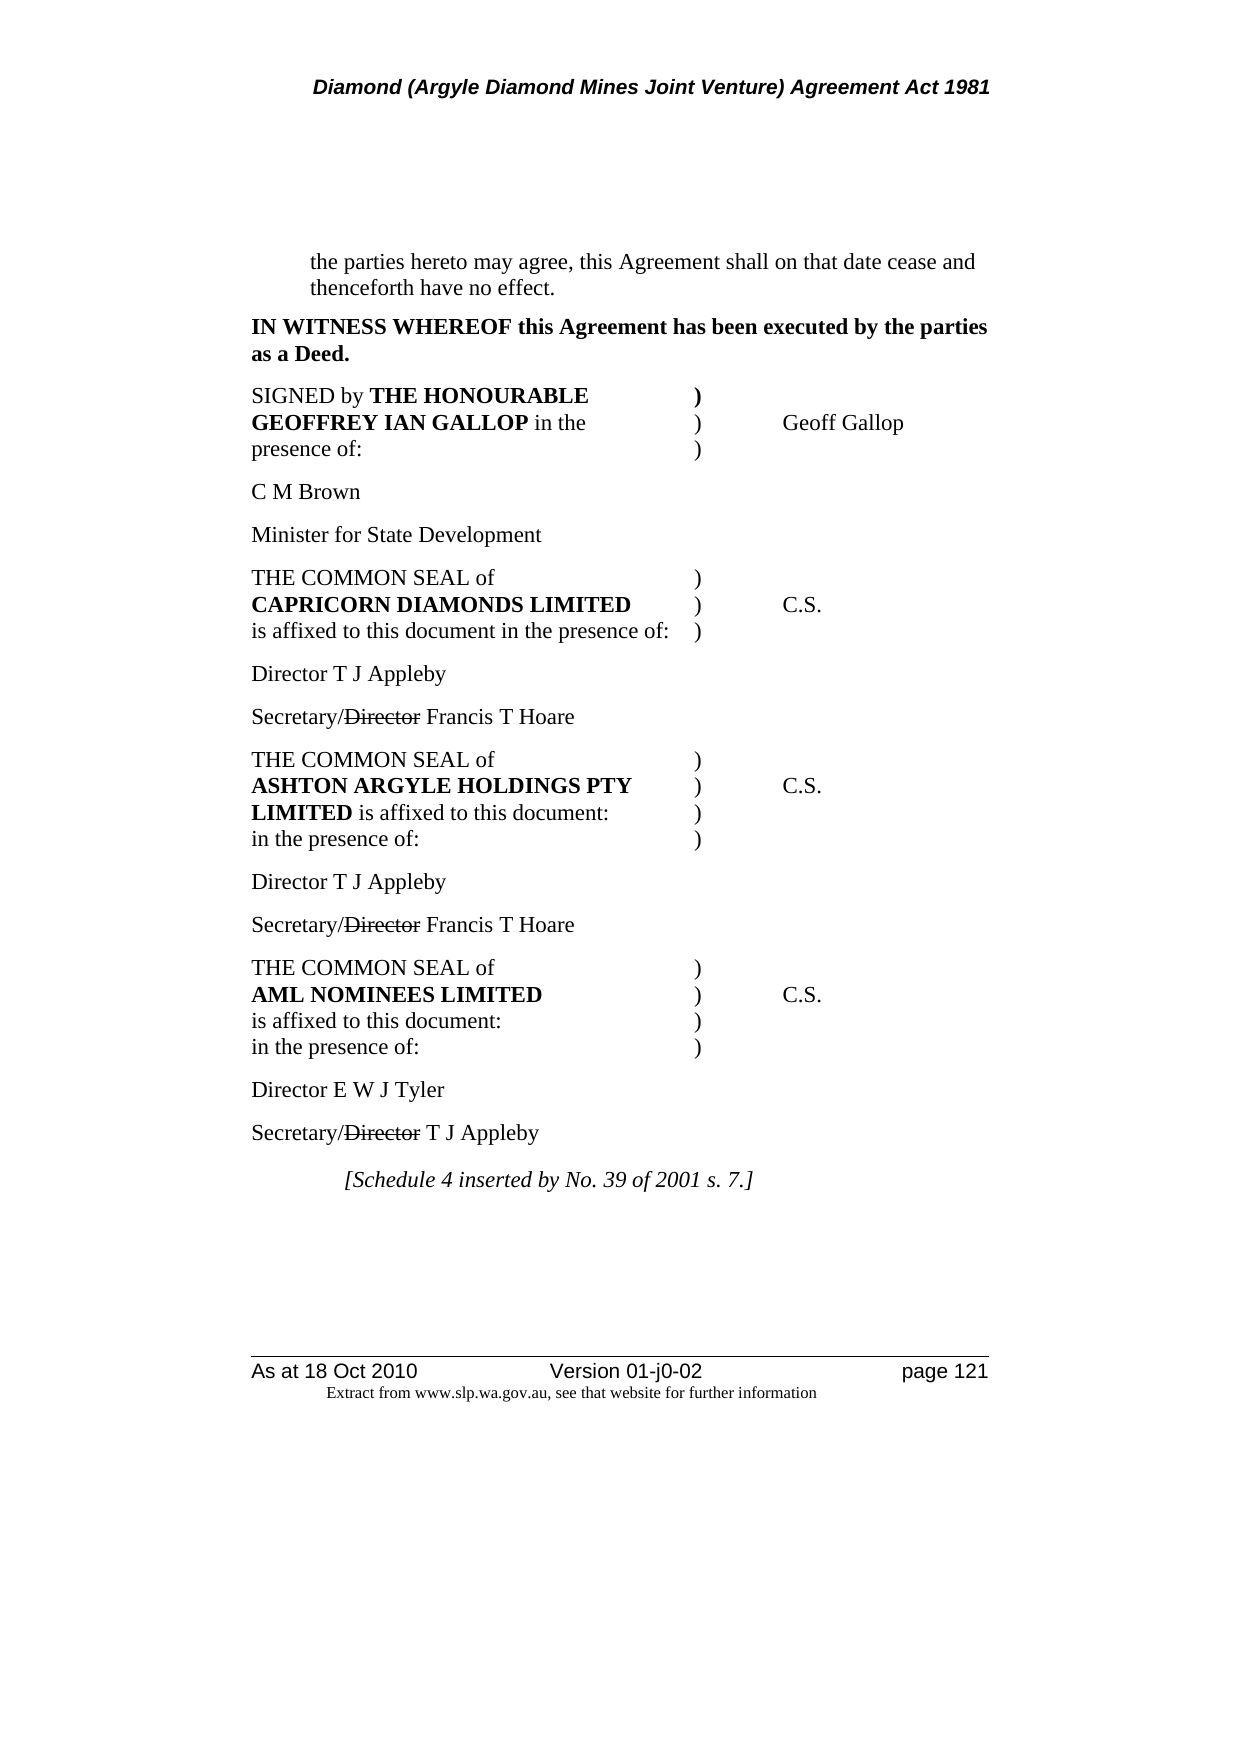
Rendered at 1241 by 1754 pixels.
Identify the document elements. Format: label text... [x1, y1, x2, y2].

text in the presence of: ) [251, 1033, 960, 1060]
text is affixed to this document: ) [251, 1007, 960, 1033]
text Director T J Appleby [251, 868, 989, 894]
text Secretary/Director T J Appleby [251, 1119, 960, 1146]
text THE COMMON SEAL of ) CAPRICORN DIAMONDS LIMITED ) C.S. [251, 564, 989, 617]
text Director E W J Tyler [251, 1076, 960, 1103]
text ASHTON ARGYLE HOLDINGS PTY ) C.S. [251, 772, 989, 799]
text SIGNED by THE HONOURABLE ) GEOFFREY IAN GALLOP in the ) Geoff Gallop [251, 383, 989, 435]
text IN WITNESS WHEREOF this Agreement has been executed by the parties as a Deed. [251, 313, 989, 366]
text LIMITED is affixed to this document: ) [251, 799, 989, 825]
text AML NOMINEES LIMITED ) C.S. [251, 981, 960, 1007]
text is affixed to this document in the presence of: ) [251, 617, 989, 643]
text Secretary/Director Francis T Hoare [251, 911, 989, 938]
text Secretary/Director Francis T Hoare [251, 703, 989, 729]
text [Schedule 4 inserted by No. 39 of 2001 s. 7.] [251, 1167, 989, 1193]
text THE COMMON SEAL of ) [251, 954, 960, 981]
text presence of: ) [251, 435, 989, 462]
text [251, 248, 989, 301]
text Minister for State Development [251, 521, 989, 548]
text C M Brown [251, 478, 989, 505]
text THE COMMON SEAL of ) [251, 746, 989, 772]
text Director T J Appleby [251, 660, 989, 686]
text in the presence of: ) [251, 825, 989, 852]
